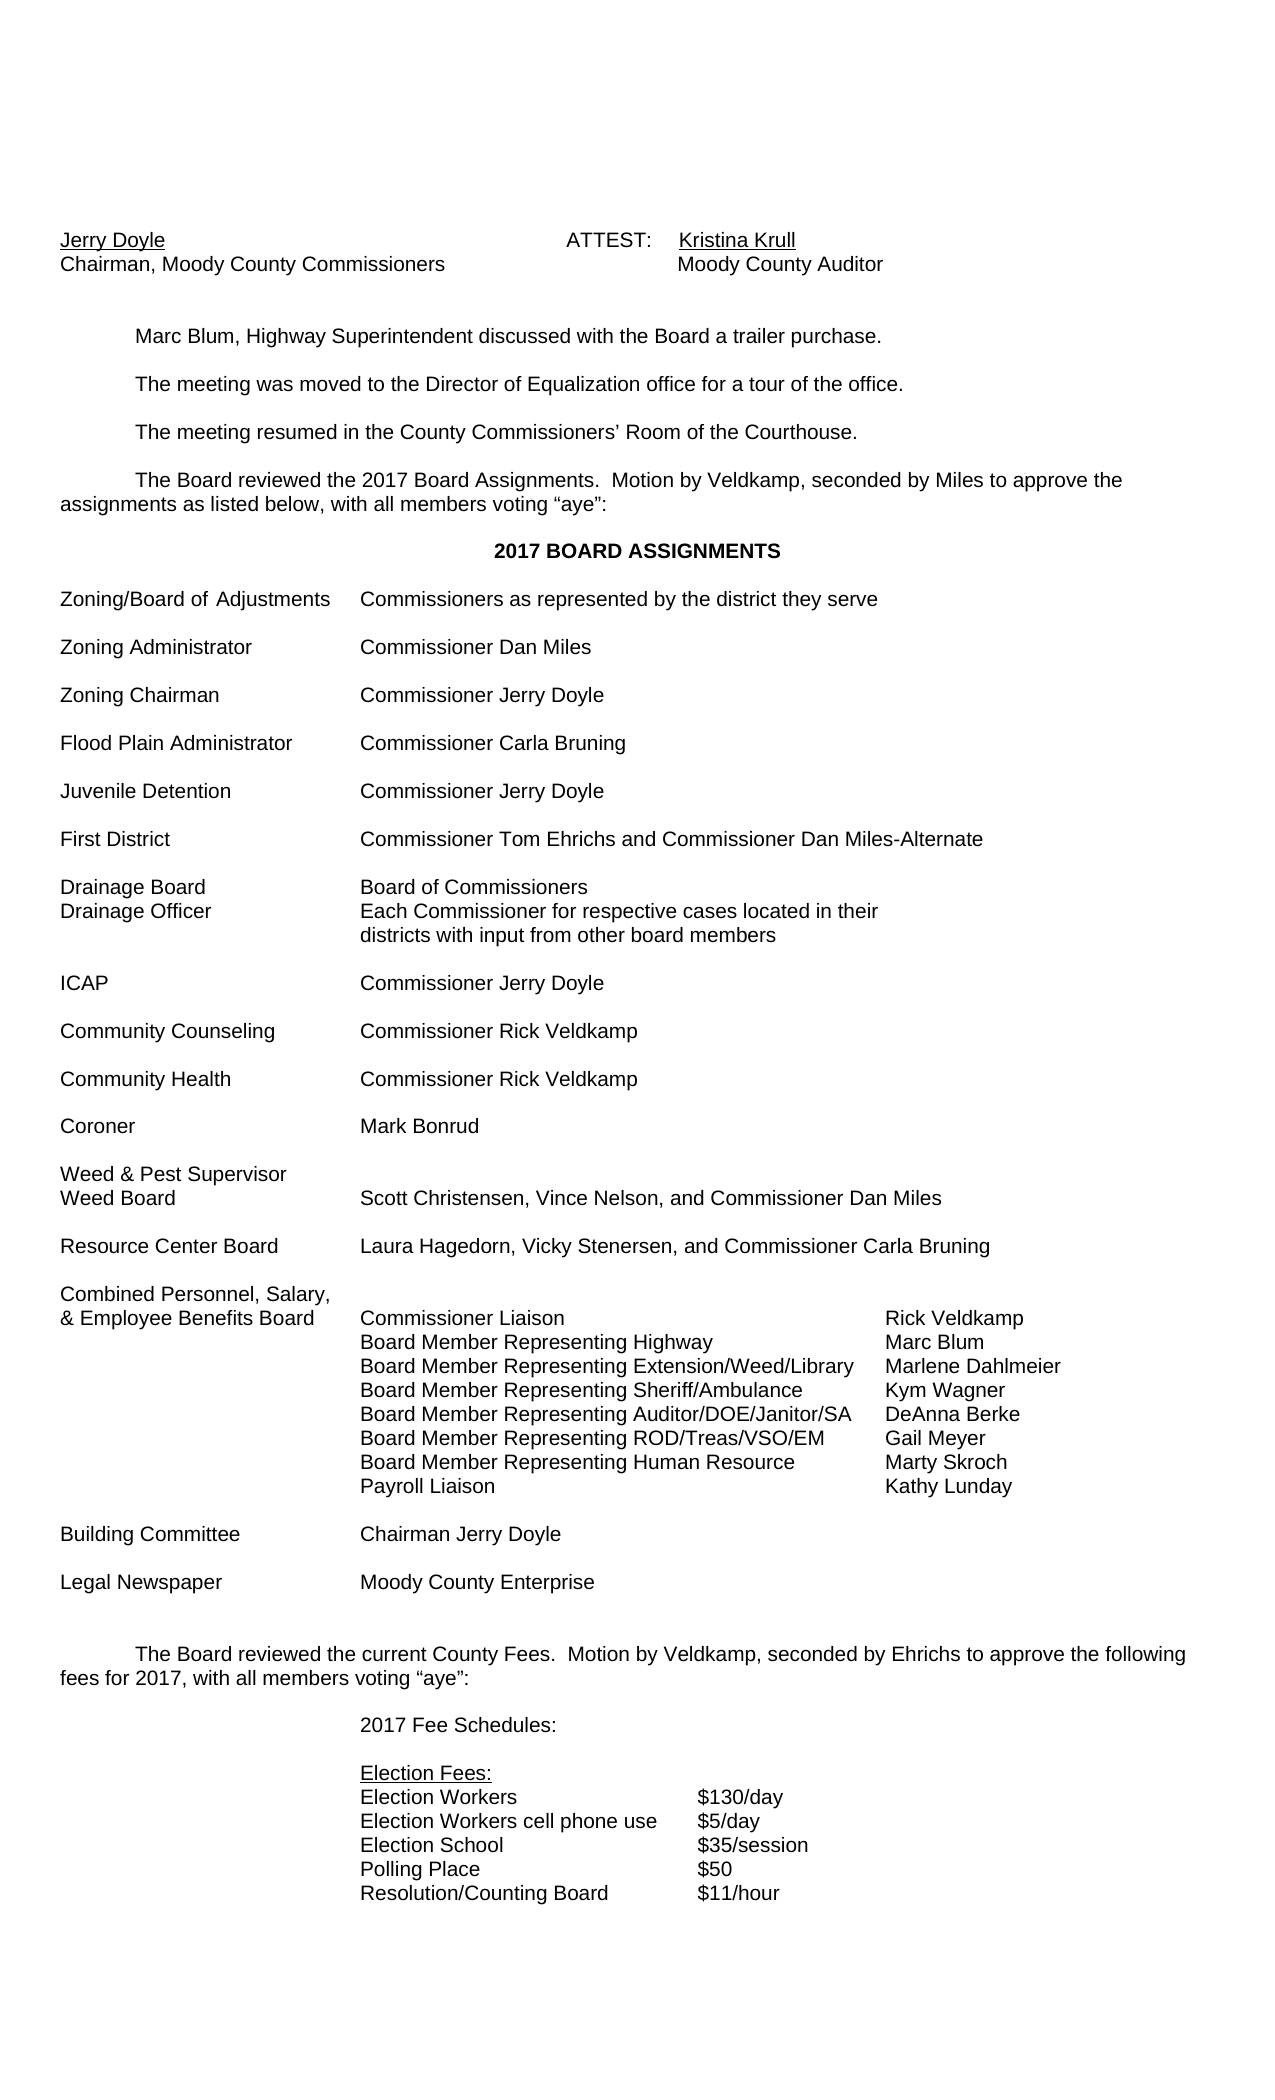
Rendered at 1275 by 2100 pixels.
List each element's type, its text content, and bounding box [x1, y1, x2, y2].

text Election School $35/session [60, 1833, 1215, 1857]
text 2017 BOARD ASSIGNMENTS [60, 539, 1215, 563]
text 2017 Fee Schedules: [60, 1713, 1215, 1737]
text Board Member Representing Auditor/DOE/Janitor/SA DeAnna Berke [360, 1402, 1215, 1426]
text Zoning Chairman Commissioner Jerry Doyle [60, 683, 1215, 707]
text Board Member Representing Highway Marc Blum [60, 1330, 1215, 1354]
text Combined Personnel, Salary, [60, 1282, 1215, 1306]
text Board Member Representing Human Resource Marty Skroch [360, 1450, 1215, 1474]
text Zoning Administrator Commissioner Dan Miles [60, 635, 1215, 659]
text Jerry Doyle ATTEST: Kristina Krull [60, 228, 1215, 252]
text Zoning/Board of Adjustments Commissioners as represented by the district they serve [60, 587, 1215, 611]
text Drainage Officer Each Commissioner for respective cases located in their [60, 899, 1215, 923]
text Board Member Representing Extension/Weed/Library Marlene Dahlmeier [360, 1354, 1215, 1378]
text Election Workers $130/day [60, 1785, 1215, 1809]
text Coroner Mark Bonrud [60, 1114, 1215, 1138]
text Chairman, Moody County Commissioners Moody County Auditor [60, 252, 1215, 276]
text Board Member Representing ROD/Treas/VSO/EM Gail Meyer [360, 1426, 1215, 1450]
text Marc Blum, Highway Superintendent discussed with the Board a trailer purchase. [60, 324, 1215, 348]
text Community Counseling Commissioner Rick Veldkamp [60, 1018, 1215, 1042]
text First District Commissioner Tom Ehrichs and Commissioner Dan Miles-Alternate [60, 827, 1215, 851]
text The meeting was moved to the Director of Equalization office for a tour of the office. [60, 372, 1215, 396]
text Payroll Liaison Kathy Lunday [60, 1474, 1215, 1498]
text The meeting resumed in the County Commissioners’ Room of the Courthouse. [60, 419, 1215, 443]
text Resolution/Counting Board $11/hour [60, 1881, 1215, 1905]
text Board Member Representing Sheriff/Ambulance Kym Wagner [360, 1378, 1215, 1402]
text Election Fees: [60, 1761, 1215, 1785]
text Legal Newspaper Moody County Enterprise [60, 1569, 1215, 1593]
text The Board reviewed the current County Fees. Motion by Veldkamp, seconded by Ehrichs to approve the following fees for 2017, with all members voting “aye”: [60, 1641, 1215, 1689]
text Resource Center Board Laura Hagedorn, Vicky Stenersen, and Commissioner Carla Bruning [60, 1234, 1215, 1258]
text ICAP Commissioner Jerry Doyle [60, 971, 1215, 994]
text Juvenile Detention Commissioner Jerry Doyle [60, 779, 1215, 803]
text Drainage Board Board of Commissioners [60, 875, 1215, 899]
text Polling Place $50 [60, 1857, 1215, 1881]
text & Employee Benefits Board Commissioner Liaison Rick Veldkamp [60, 1306, 1215, 1330]
text Weed & Pest Supervisor [60, 1162, 1215, 1186]
text districts with input from other board members [60, 923, 1215, 947]
text The Board reviewed the 2017 Board Assignments. Motion by Veldkamp, seconded by Miles to approve the assignments as listed below, with all members voting “aye”: [60, 467, 1215, 515]
text Weed Board Scott Christensen, Vince Nelson, and Commissioner Dan Miles [60, 1186, 1215, 1210]
text Flood Plain Administrator Commissioner Carla Bruning [60, 731, 1215, 755]
text Building Committee Chairman Jerry Doyle [60, 1522, 1215, 1546]
text Community Health Commissioner Rick Veldkamp [60, 1066, 1215, 1090]
text Election Workers cell phone use $5/day [60, 1809, 1215, 1833]
